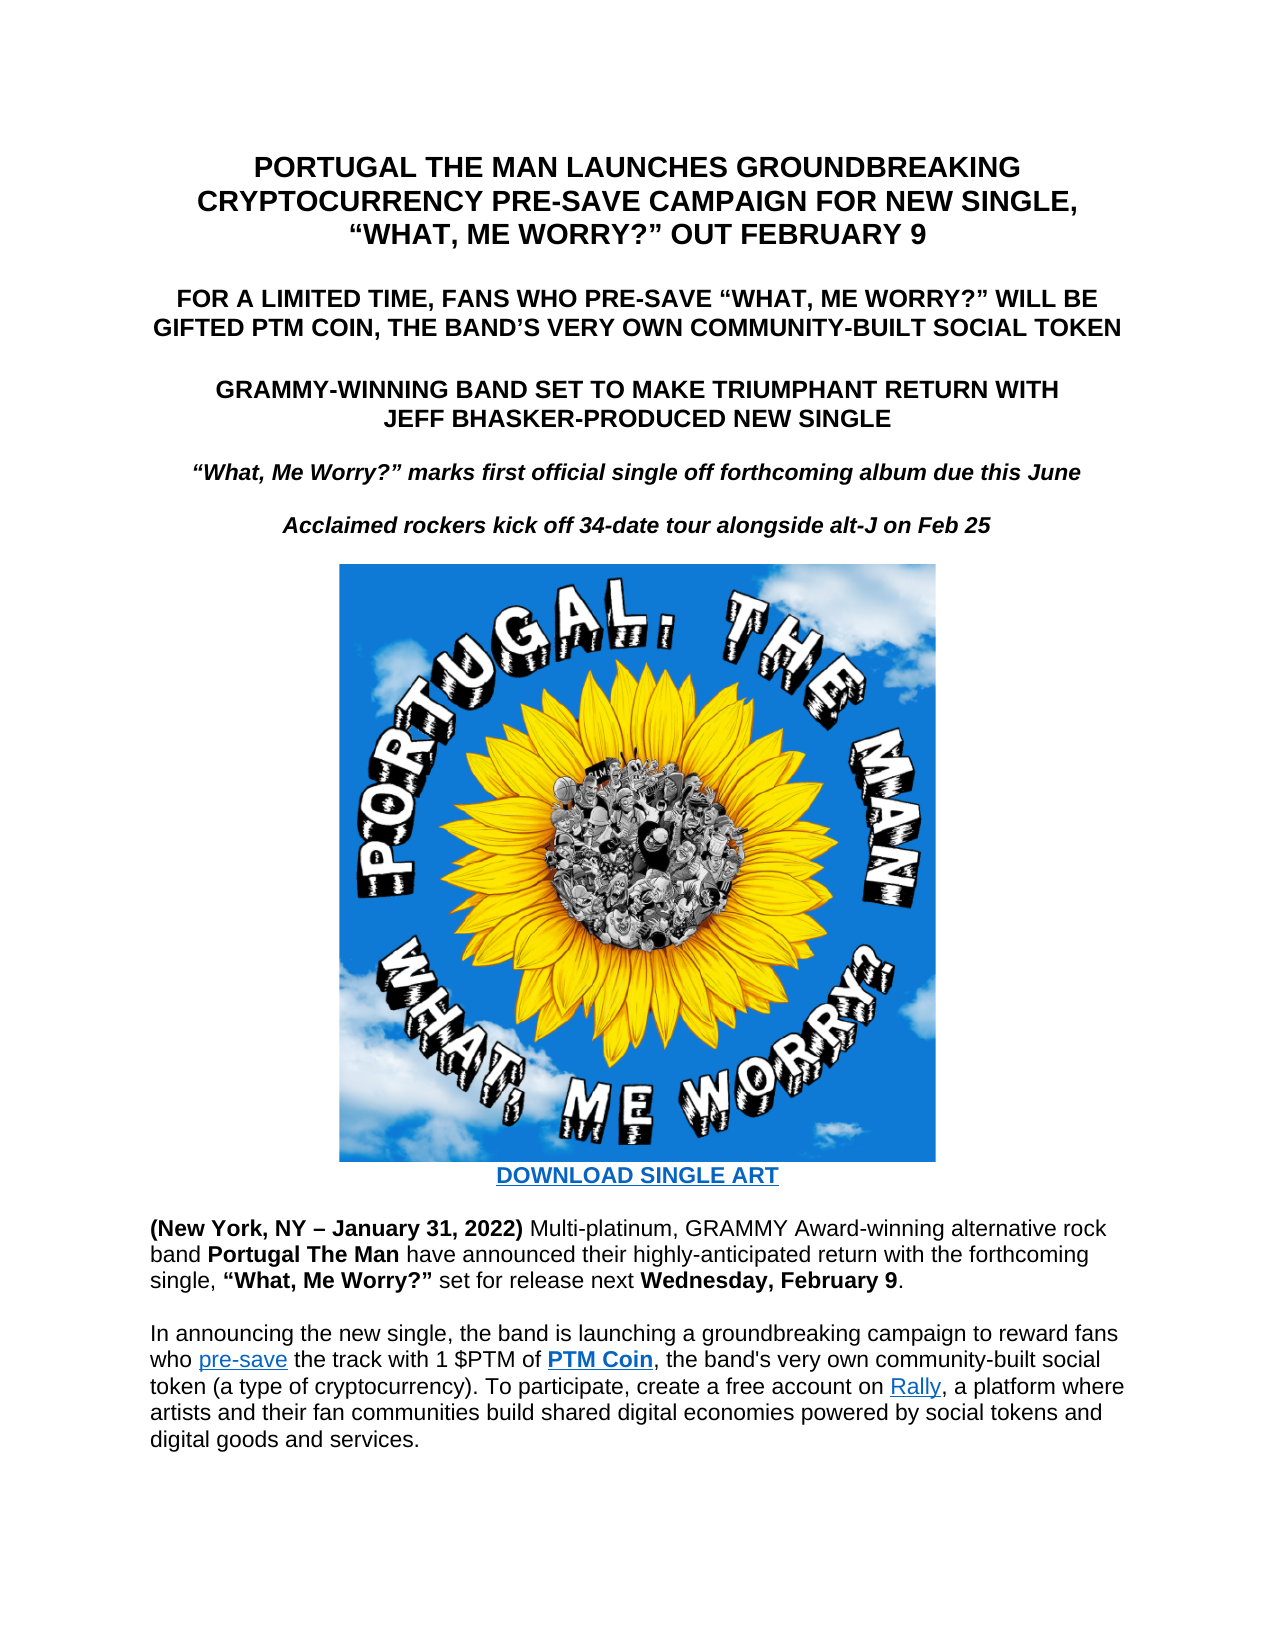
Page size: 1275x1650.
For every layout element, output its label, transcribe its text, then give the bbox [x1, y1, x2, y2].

text “WHAT, ME WORRY?” OUT FEBRUARY 9 [150, 217, 1125, 251]
text JEFF BHASKER-PRODUCED NEW SINGLE [150, 404, 1125, 433]
picture [339, 564, 936, 1162]
text “What, Me Worry?” marks first official single off forthcoming album due this June [150, 459, 1125, 485]
text (New York, NY – January 31, 2022) Multi-platinum, GRAMMY Award-winning alternative rock band Portugal The Man have announced their highly-anticipated return with the forthcoming single, “What, Me Worry?” set for release next Wednesday, February 9. [150, 1215, 1125, 1294]
text PORTUGAL THE MAN LAUNCHES GROUNDBREAKING CRYPTOCURRENCY PRE-SAVE CAMPAIGN FOR NEW SINGLE, [150, 150, 1125, 217]
text In announcing the new single, the band is launching a groundbreaking campaign to reward fans who pre-save the track with 1 $PTM of PTM Coin, the band's very own community-built social token (a type of cryptocurrency). To participate, create a free account on Rally, a platform where artists and their fan communities build shared digital economies powered by social tokens and digital goods and services. [150, 1320, 1125, 1452]
text GRAMMY-WINNING BAND SET TO MAKE TRIUMPHANT RETURN WITH [150, 375, 1125, 404]
text Acclaimed rockers kick off 34-date tour alongside alt-J on Feb 25 [150, 512, 1125, 538]
text DOWNLOAD SINGLE ART [150, 1162, 1125, 1188]
text FOR A LIMITED TIME, FANS WHO PRE-SAVE “WHAT, ME WORRY?” WILL BE GIFTED PTM COIN, THE BAND’S VERY OWN COMMUNITY-BUILT SOCIAL TOKEN [150, 284, 1125, 342]
